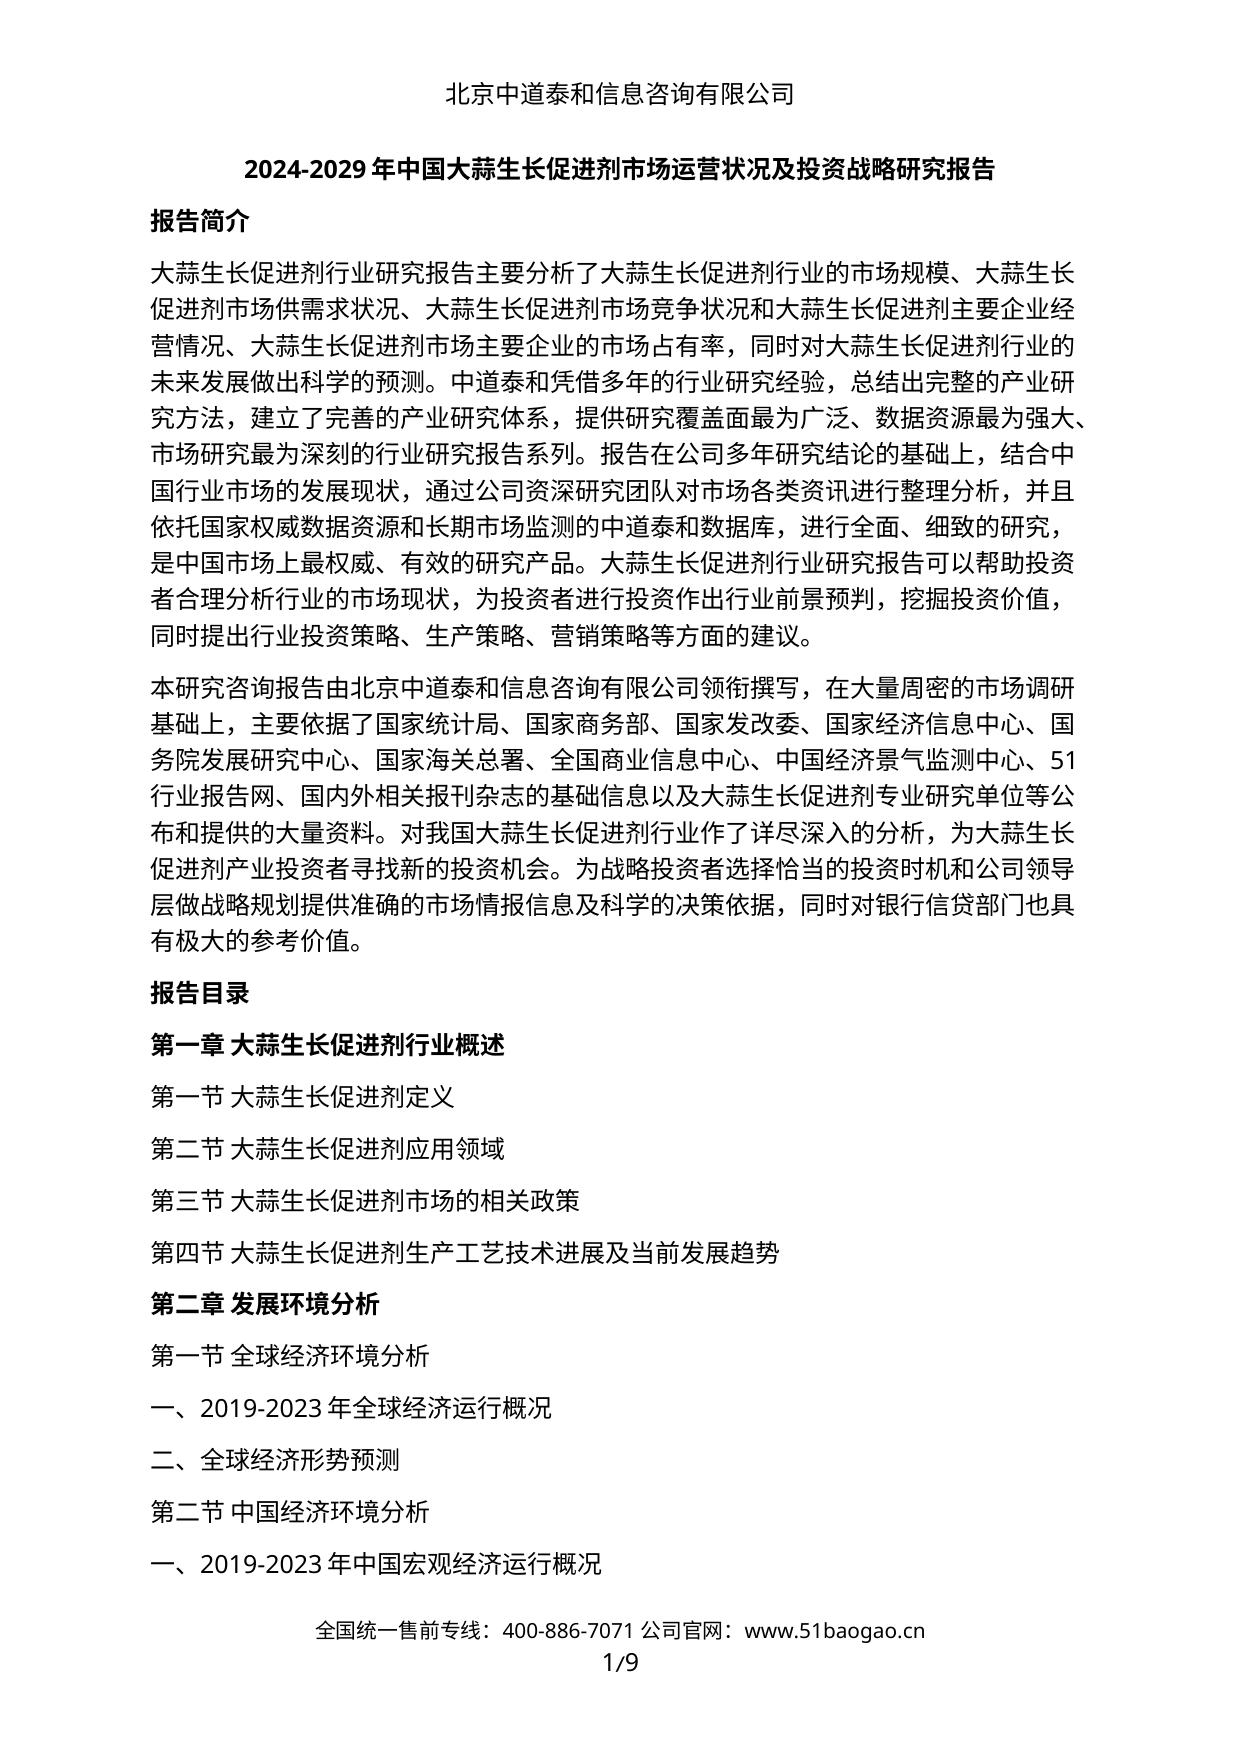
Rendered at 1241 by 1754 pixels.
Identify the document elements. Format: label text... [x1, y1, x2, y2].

text 第一节 大蒜生长促进剂定义 [150, 1077, 1090, 1114]
text 第四节 大蒜生长促进剂生产工艺技术进展及当前发展趋势 [150, 1233, 1090, 1269]
text 第三节 大蒜生长促进剂市场的相关政策 [150, 1181, 1090, 1217]
text 第一章 大蒜生长促进剂行业概述 [150, 1026, 1090, 1062]
text 第二节 中国经济环境分析 [150, 1492, 1090, 1529]
text 二、全球经济形势预测 [150, 1441, 1090, 1477]
text 一、2019-2023年全球经济运行概况 [150, 1389, 1090, 1425]
text 第一节 全球经济环境分析 [150, 1337, 1090, 1373]
text 第二章 发展环境分析 [150, 1285, 1090, 1321]
text 一、2019-2023年中国宏观经济运行概况 [150, 1544, 1090, 1581]
text 报告目录 [150, 974, 1090, 1010]
text 大蒜生长促进剂行业研究报告主要分析了大蒜生长促进剂行业的市场规模、大蒜生长促进剂市场供需求状况、大蒜生长促进剂市场竞争状况和大蒜生长促进剂主要企业经营情况、大蒜生长促进剂市场主要企业的市场占有率，同时对大蒜生长促进剂行业的未来发展做出科学的预测。中道泰和凭借多年的行业研究经验，总结出完整的产业研究方法，建立了完善的产业研究体系，提供研究覆盖面最为广泛、数据资源最为强大、市场研究最为深刻的行业研究报告系列。报告在公司多年研究结论的基础上，结合中国行业市场的发展现状，通过公司资深研究团队对市场各类资讯进行整理分析，并且依托国家权威数据资源和长期市场监测的中道泰和数据库，进行全面、细致的研究，是中国市场上最权威、有效的研究产品。大蒜生长促进剂行业研究报告可以帮助投资者合理分析行业的市场现状，为投资者进行投资作出行业前景预判，挖掘投资价值，同时提出行业投资策略、生产策略、营销策略等方面的建议。 [150, 254, 1090, 652]
text 2024-2029年中国大蒜生长促进剂市场运营状况及投资战略研究报告 [150, 150, 1090, 186]
text 第二节 大蒜生长促进剂应用领域 [150, 1129, 1090, 1166]
text 报告简介 [150, 202, 1090, 238]
text 本研究咨询报告由北京中道泰和信息咨询有限公司领衔撰写，在大量周密的市场调研基础上，主要依据了国家统计局、国家商务部、国家发改委、国家经济信息中心、国务院发展研究中心、国家海关总署、全国商业信息中心、中国经济景气监测中心、51行业报告网、国内外相关报刊杂志的基础信息以及大蒜生长促进剂专业研究单位等公布和提供的大量资料。对我国大蒜生长促进剂行业作了详尽深入的分析，为大蒜生长促进剂产业投资者寻找新的投资机会。为战略投资者选择恰当的投资时机和公司领导层做战略规划提供准确的市场情报信息及科学的决策依据，同时对银行信贷部门也具有极大的参考价值。 [150, 668, 1090, 958]
